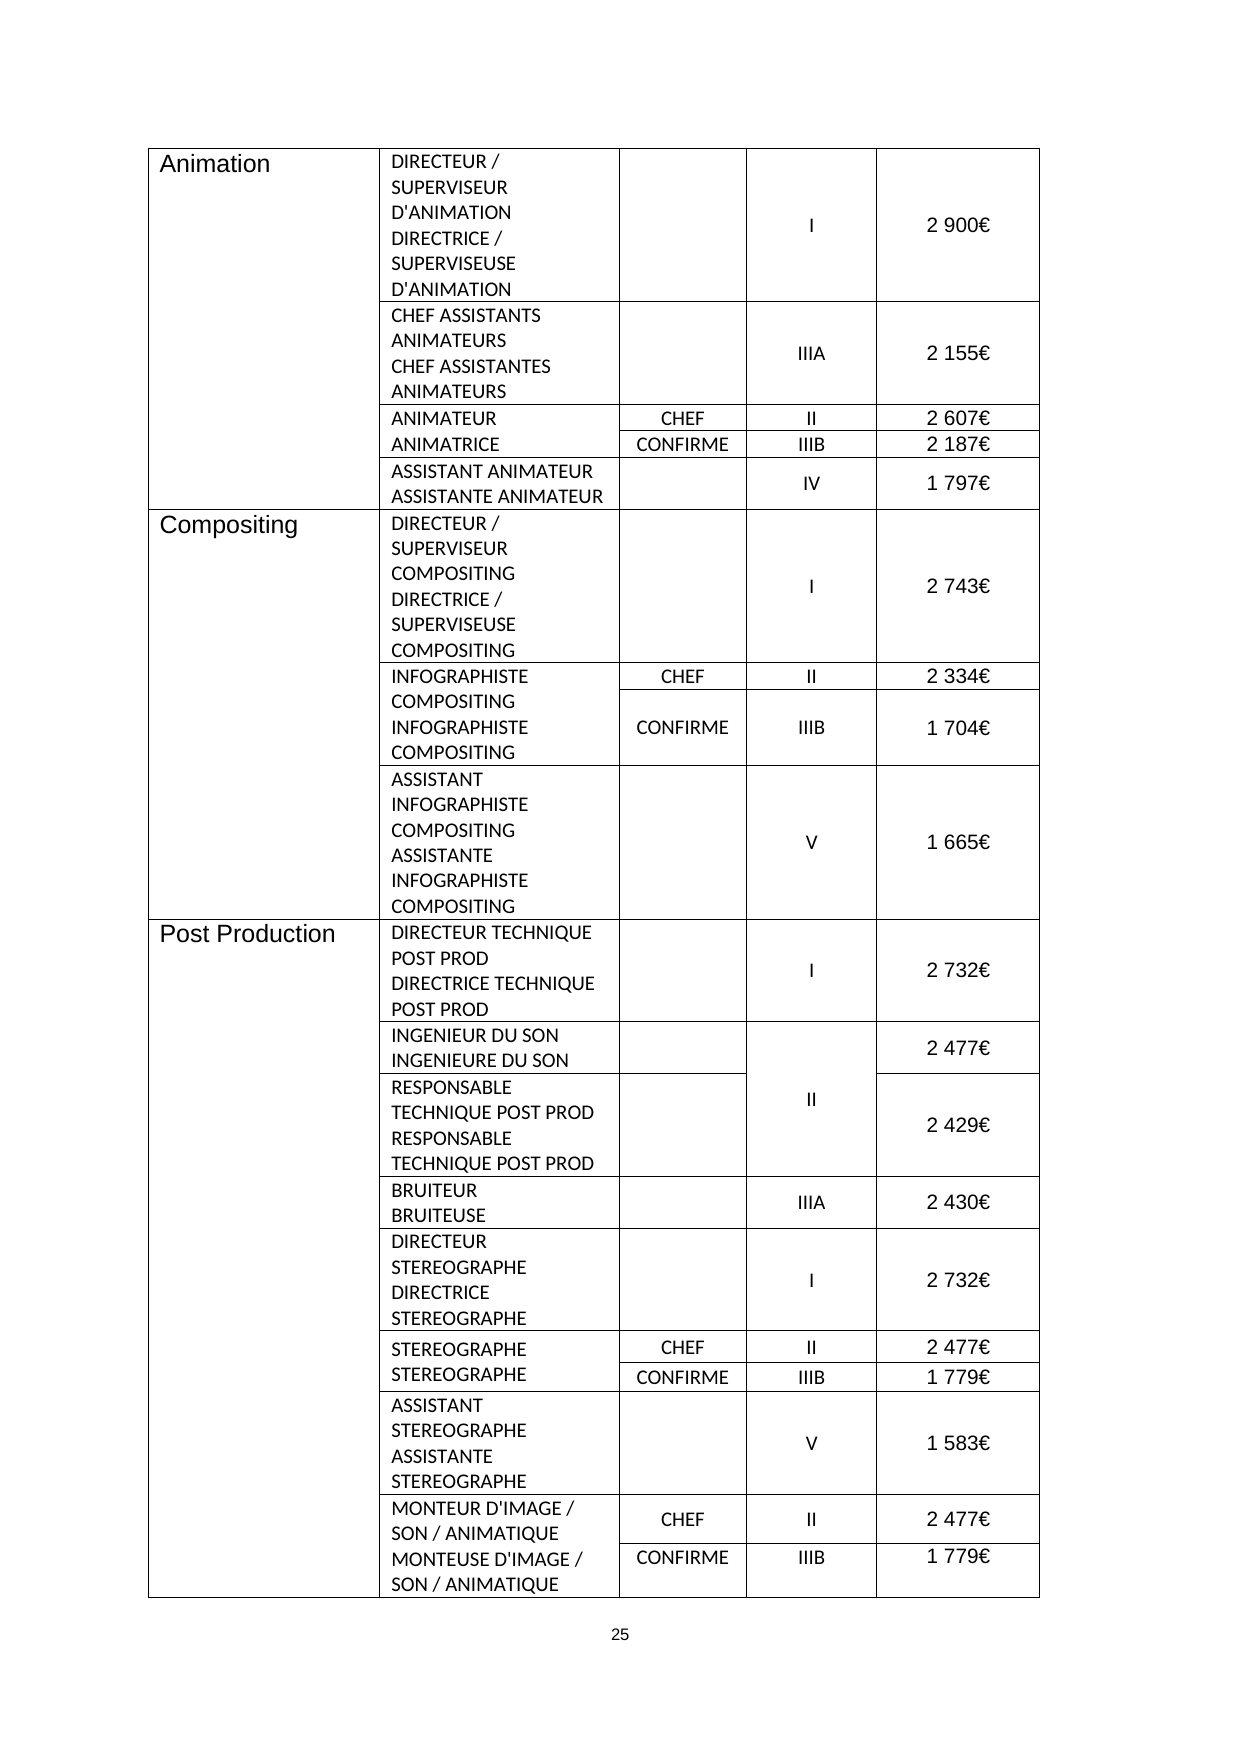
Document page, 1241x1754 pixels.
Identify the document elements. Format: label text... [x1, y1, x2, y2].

table_cell DIRECTEUR TECHNIQUE POST PROD DIRECTRICE TECHNIQUE POST PROD [380, 920, 619, 1021]
table_cell INFOGRAPHISTE COMPOSITING INFOGRAPHISTE COMPOSITING [380, 663, 619, 765]
table_cell Post Production [149, 920, 379, 1597]
table_cell 2 477€ [877, 1331, 1039, 1362]
table_cell IIIB [747, 431, 876, 457]
table_cell ASSISTANT STEREOGRAPHE ASSISTANTE STEREOGRAPHE [380, 1392, 619, 1494]
table_cell II [747, 1495, 876, 1543]
table_cell II [747, 1022, 876, 1176]
table_cell CONFIRME [620, 690, 746, 765]
table_cell 2 732€ [877, 1229, 1039, 1330]
table_cell INGENIEUR DU SON INGENIEURE DU SON [380, 1022, 619, 1073]
table_cell V [747, 1392, 876, 1494]
table_cell [620, 1177, 746, 1228]
table_cell IIIA [747, 1177, 876, 1228]
table_cell Animation [149, 149, 379, 509]
table_cell 1 779€ [877, 1544, 1039, 1597]
table_cell 1 704€ [877, 690, 1039, 765]
table_cell I [747, 510, 876, 662]
table_cell [620, 766, 746, 918]
table_cell IV [747, 458, 876, 509]
table_cell 2 430€ [877, 1177, 1039, 1228]
table_cell IIIB [747, 1544, 876, 1597]
table_cell CHEF [620, 1495, 746, 1543]
table_cell II [747, 1331, 876, 1362]
table_cell CHEF ASSISTANTS ANIMATEURS CHEF ASSISTANTES ANIMATEURS [380, 302, 619, 404]
table_cell 2 155€ [877, 302, 1039, 404]
table_cell IIIA [747, 302, 876, 404]
table_cell CONFIRME [620, 1363, 746, 1391]
table_cell I [747, 149, 876, 301]
table_cell ANIMATEUR ANIMATRICE [380, 405, 619, 457]
table_cell 2 743€ [877, 510, 1039, 662]
table_cell 2 900€ [877, 149, 1039, 301]
table_cell STEREOGRAPHE STEREOGRAPHE [380, 1331, 619, 1391]
table_cell 1 797€ [877, 458, 1039, 509]
table_cell CHEF [620, 405, 746, 430]
table_cell CONFIRME [620, 431, 746, 457]
table_cell [620, 1074, 746, 1176]
table_cell CONFIRME [620, 1544, 746, 1597]
table_cell II [747, 405, 876, 430]
table_cell 2 732€ [877, 920, 1039, 1021]
table_cell [620, 1229, 746, 1330]
table_cell I [747, 1229, 876, 1330]
table_cell DIRECTEUR / SUPERVISEUR D'ANIMATION DIRECTRICE / SUPERVISEUSE D'ANIMATION [380, 149, 619, 301]
table_cell II [747, 663, 876, 689]
table_cell 2 477€ [877, 1022, 1039, 1073]
table_cell [620, 458, 746, 509]
table_cell MONTEUR D'IMAGE / SON / ANIMATIQUE MONTEUSE D'IMAGE / SON / ANIMATIQUE [380, 1495, 619, 1597]
table_cell 2 187€ [877, 431, 1039, 457]
table_cell [620, 920, 746, 1021]
table_cell I [747, 920, 876, 1021]
table_cell 1 779€ [877, 1363, 1039, 1391]
table_cell 2 429€ [877, 1074, 1039, 1176]
table_cell 1 665€ [877, 766, 1039, 918]
table_cell IIIB [747, 1363, 876, 1391]
table_cell BRUITEUR BRUITEUSE [380, 1177, 619, 1228]
table_cell [620, 302, 746, 404]
table_cell ASSISTANT ANIMATEUR ASSISTANTE ANIMATEUR [380, 458, 619, 509]
table_cell DIRECTEUR / SUPERVISEUR COMPOSITING DIRECTRICE / SUPERVISEUSE COMPOSITING [380, 510, 619, 662]
table_cell [620, 149, 746, 301]
table_cell 2 607€ [877, 405, 1039, 430]
table_cell RESPONSABLE TECHNIQUE POST PROD RESPONSABLE TECHNIQUE POST PROD [380, 1074, 619, 1176]
table_cell [620, 1022, 746, 1073]
table_cell CHEF [620, 663, 746, 689]
table_cell Compositing [149, 510, 379, 918]
table_cell [620, 510, 746, 662]
table_cell 2 334€ [877, 663, 1039, 689]
table_cell CHEF [620, 1331, 746, 1362]
table_cell DIRECTEUR STEREOGRAPHE DIRECTRICE STEREOGRAPHE [380, 1229, 619, 1330]
table_cell V [747, 766, 876, 918]
table_cell ASSISTANT INFOGRAPHISTE COMPOSITING ASSISTANTE INFOGRAPHISTE COMPOSITING [380, 766, 619, 918]
table_cell 1 583€ [877, 1392, 1039, 1494]
table_cell 2 477€ [877, 1495, 1039, 1543]
table_cell IIIB [747, 690, 876, 765]
table_cell [620, 1392, 746, 1494]
